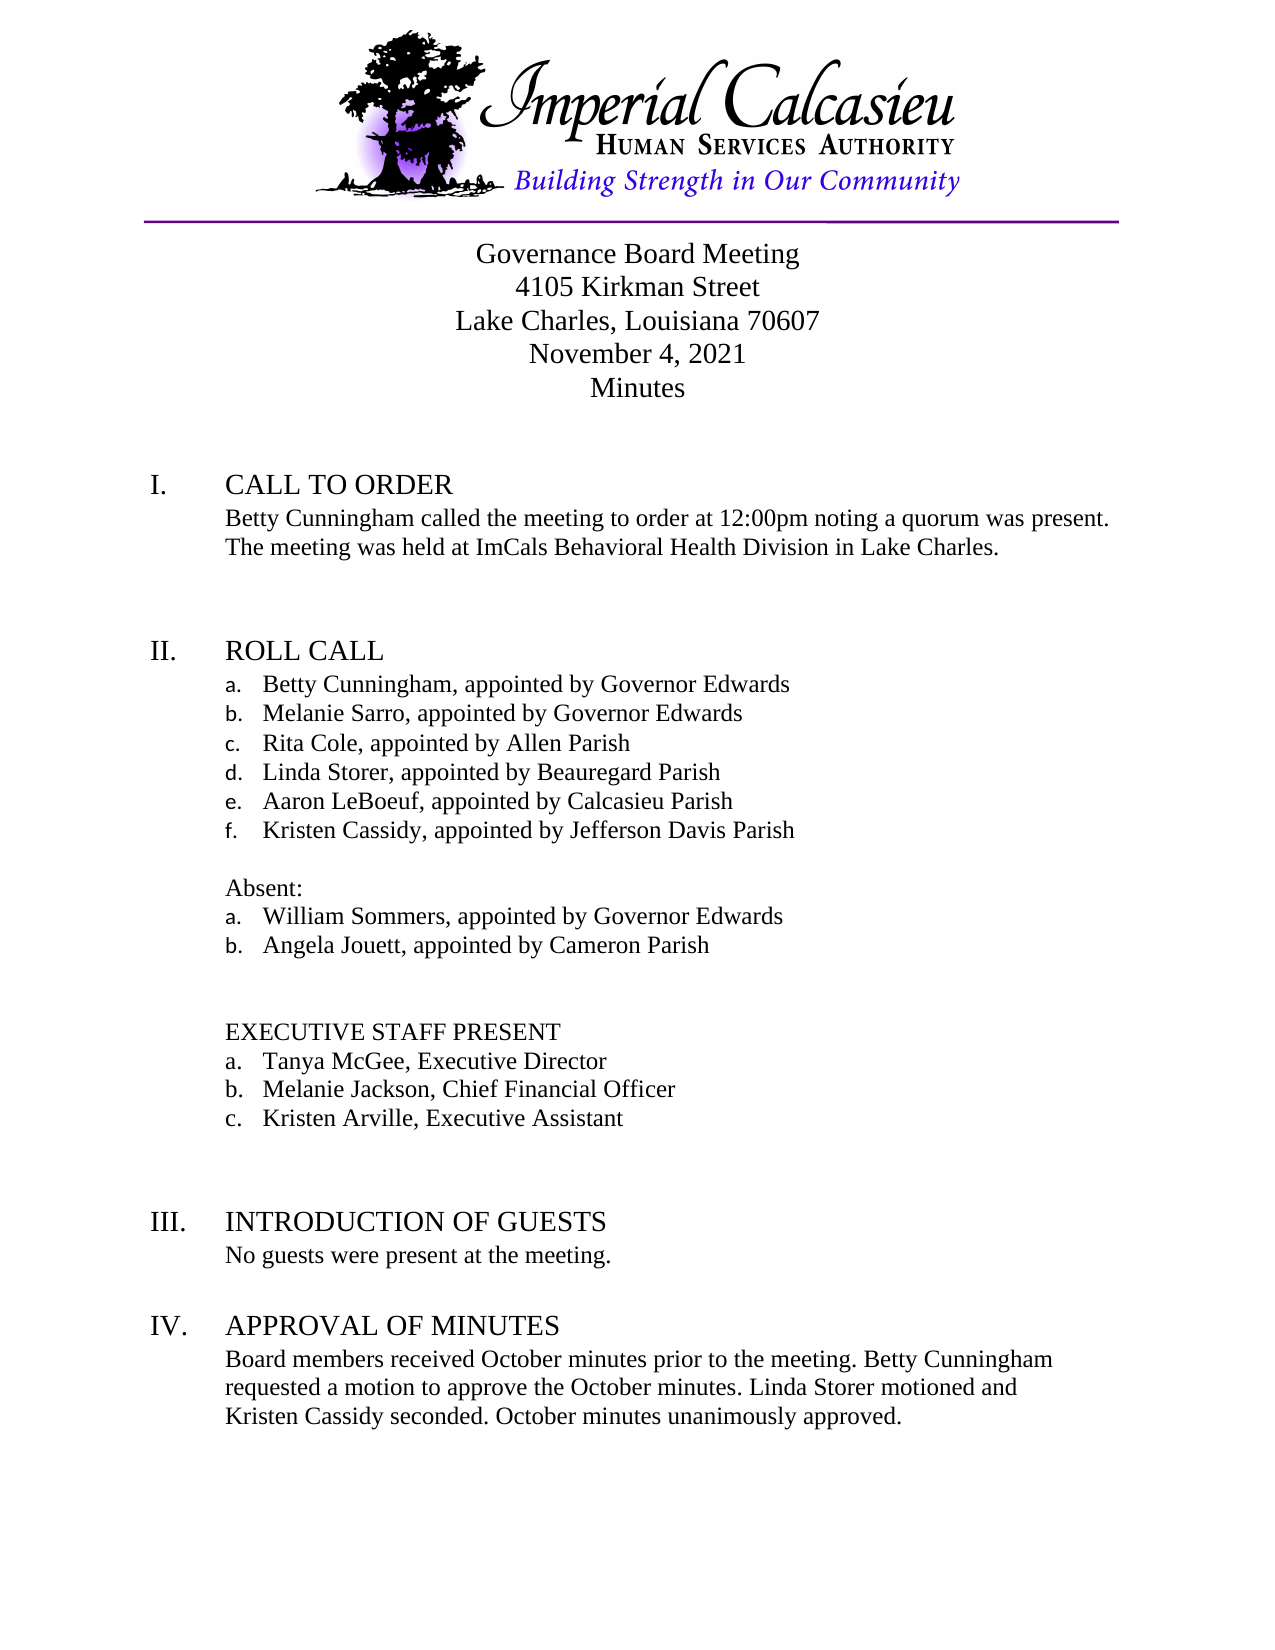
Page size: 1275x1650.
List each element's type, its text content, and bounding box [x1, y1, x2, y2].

list Kristen Cassidy, appointed by Jefferson Davis Parish [225, 815, 1125, 844]
picture [315, 30, 960, 202]
text Absent: [187, 873, 1125, 901]
text I. CALL TO ORDER [150, 467, 1125, 501]
text EXECUTIVE STAFF PRESENT [187, 1017, 1125, 1046]
text 4105 Kirkman Street [150, 269, 1125, 303]
text Kristen Cassidy seconded. October minutes unanimously approved. [193, 1401, 1125, 1430]
list Kristen Arville, Executive Assistant [225, 1103, 1125, 1132]
list Tanya McGee, Executive Director [225, 1046, 1125, 1074]
text Lake Charles, Louisiana 70607 [150, 303, 1125, 337]
list Aaron LeBoeuf, appointed by Calcasieu Parish [225, 786, 1125, 815]
list Angela Jouett, appointed by Cameron Parish [225, 930, 1125, 959]
text requested a motion to approve the October minutes. Linda Storer motioned and [193, 1372, 1125, 1401]
text November 4, 2021 [150, 337, 1125, 370]
text III. INTRODUCTION OF GUESTS [150, 1204, 1125, 1238]
list Rita Cole, appointed by Allen Parish [225, 728, 1125, 757]
text Board members received October minutes prior to the meeting. Betty Cunningham [193, 1344, 1125, 1372]
text No guests were present at the meeting. [150, 1240, 1125, 1269]
text Betty Cunningham called the meeting to order at 12:00pm noting a quorum was present. The meeting was held at ImCals Behavioral Health Division in Lake Charles. [225, 503, 1125, 561]
list Melanie Jackson, Chief Financial Officer [225, 1074, 1125, 1103]
text II. ROLL CALL [150, 633, 1125, 667]
list Betty Cunningham, appointed by Governor Edwards [225, 669, 1125, 698]
list Melanie Sarro, appointed by Governor Edwards [225, 698, 1125, 728]
text Minutes [150, 370, 1125, 404]
list Linda Storer, appointed by Beauregard Parish [225, 757, 1125, 786]
text IV. APPROVAL OF MINUTES [150, 1308, 1125, 1341]
text Governance Board Meeting [150, 236, 1125, 269]
list William Sommers, appointed by Governor Edwards [225, 901, 1125, 930]
